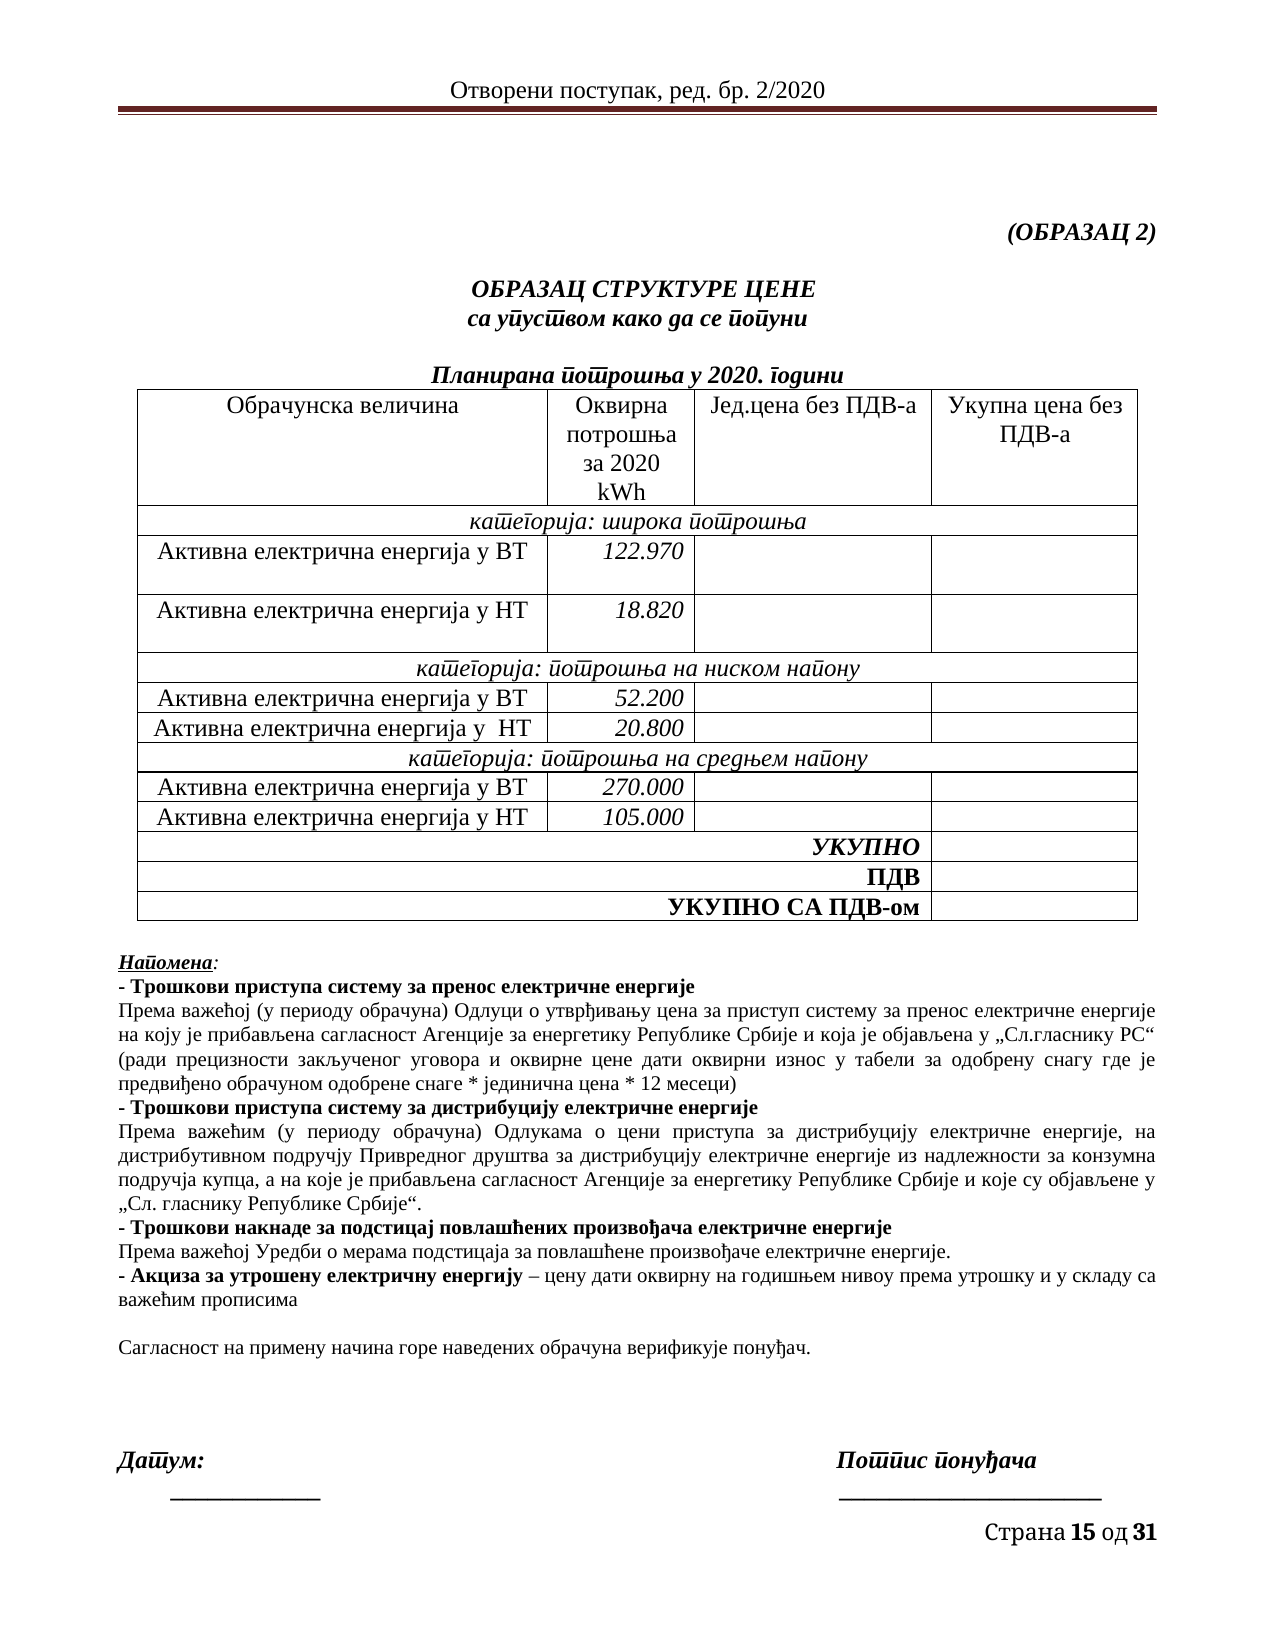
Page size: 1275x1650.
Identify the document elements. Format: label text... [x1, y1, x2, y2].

text са упуством како да се попуни [118, 303, 1157, 332]
table_header Јед.цена без ПДВ-а [695, 390, 931, 505]
table_cell [932, 832, 1137, 861]
table_cell Активна електрична енергија у НТ [138, 595, 547, 652]
text Према важећој (у периоду обрачуна) Одлуци о утврђивању цена за приступ систему за пренос електричне енергије на коју је прибављена сагласност Агенције за енергетику Републике Србије и која је објављена у „Сл.гласнику РС“ (ради прецизности закљученог уговора и оквирне цене дати оквирни износ у табели за одобрену снагу где је предвиђено обрачуном одобрене снаге * јединична цена * 12 месеци) [118, 998, 1157, 1094]
table_cell категорија: потрошња на средњем напону [138, 743, 1137, 771]
text - Трошкови приступа систему за пренос електричне енергије [118, 974, 1157, 998]
table_cell 122.970 [548, 536, 694, 594]
text - Трошкови приступа систему за дистрибуцију електричне енергије [118, 1094, 1157, 1119]
table_cell категорија: широка потрошња [138, 506, 1137, 535]
table_cell [932, 892, 1137, 920]
table_header Укупна цена без ПДВ-а [932, 390, 1137, 505]
table_header Оквирна потрошња за 2020 kWh [548, 390, 694, 505]
table_cell [695, 536, 931, 594]
table_cell ПДВ [138, 862, 931, 891]
table_cell УКУПНО [138, 832, 931, 861]
table_cell [932, 683, 1137, 712]
table_cell Активна електрична енергија у НТ [138, 713, 547, 742]
table_cell 20.800 [548, 713, 694, 742]
text (ОБРАЗАЦ 2) [118, 217, 1157, 246]
table_cell [932, 802, 1137, 831]
table_cell [932, 773, 1137, 801]
table_cell Активна електрична енергија у ВТ [138, 536, 547, 594]
text - Акциза за утрошену електричну енергију – цену дати оквирну на годишњем нивоу према утрошку и у складу са важећим прописима [118, 1263, 1157, 1311]
table_cell [695, 713, 931, 742]
table_cell [695, 802, 931, 831]
text Датум: Потпис понуђача [118, 1446, 1157, 1474]
text ____________ _____________________ [118, 1474, 1157, 1503]
table_header Обрачунска величина [138, 390, 547, 505]
text Планирана потрошња у 2020. години [118, 361, 1157, 389]
text Напомена: [118, 950, 1157, 974]
table_cell 270.000 [548, 773, 694, 801]
table_cell 105.000 [548, 802, 694, 831]
table_cell УКУПНО СА ПДВ-ом [138, 892, 931, 920]
text Према важећим (у периоду обрачуна) Одлукама о цени приступа за дистрибуцију електричне енергије, на дистрибутивном подручју Привредног друштва за дистрибуцију електричне енергије из надлежности за конзумна подручја купца, а на које је прибављена сагласност Агенције за енергетику Републике Србије и које су објављене у „Сл. гласнику Републике Србије“. [118, 1119, 1157, 1215]
table_cell 18.820 [548, 595, 694, 652]
table_cell Активна електрична енергија у ВТ [138, 773, 547, 801]
table_cell Активна електрична енергија у НТ [138, 802, 547, 831]
text Према важећој Уредби о мерама подстицаја за повлашћене произвођаче електричне енергије. [118, 1239, 1157, 1263]
table_cell [932, 595, 1137, 652]
table_cell [932, 862, 1137, 891]
table_cell [932, 713, 1137, 742]
text Сагласност на примену начина горе наведених обрачуна верификује понуђач. [118, 1335, 1157, 1359]
table_cell 52.200 [548, 683, 694, 712]
table_cell категорија: потрошња на ниском напону [138, 653, 1137, 682]
table_cell Активна електрична енергија у ВТ [138, 683, 547, 712]
text ОБРАЗАЦ СТРУКТУРЕ ЦЕНЕ [118, 274, 1157, 303]
text - Трошкови накнаде за подстицај повлашћених произвођача електричне енергије [118, 1215, 1157, 1239]
table_cell [695, 773, 931, 801]
table_cell [695, 595, 931, 652]
table_cell [932, 536, 1137, 594]
table_cell [695, 683, 931, 712]
